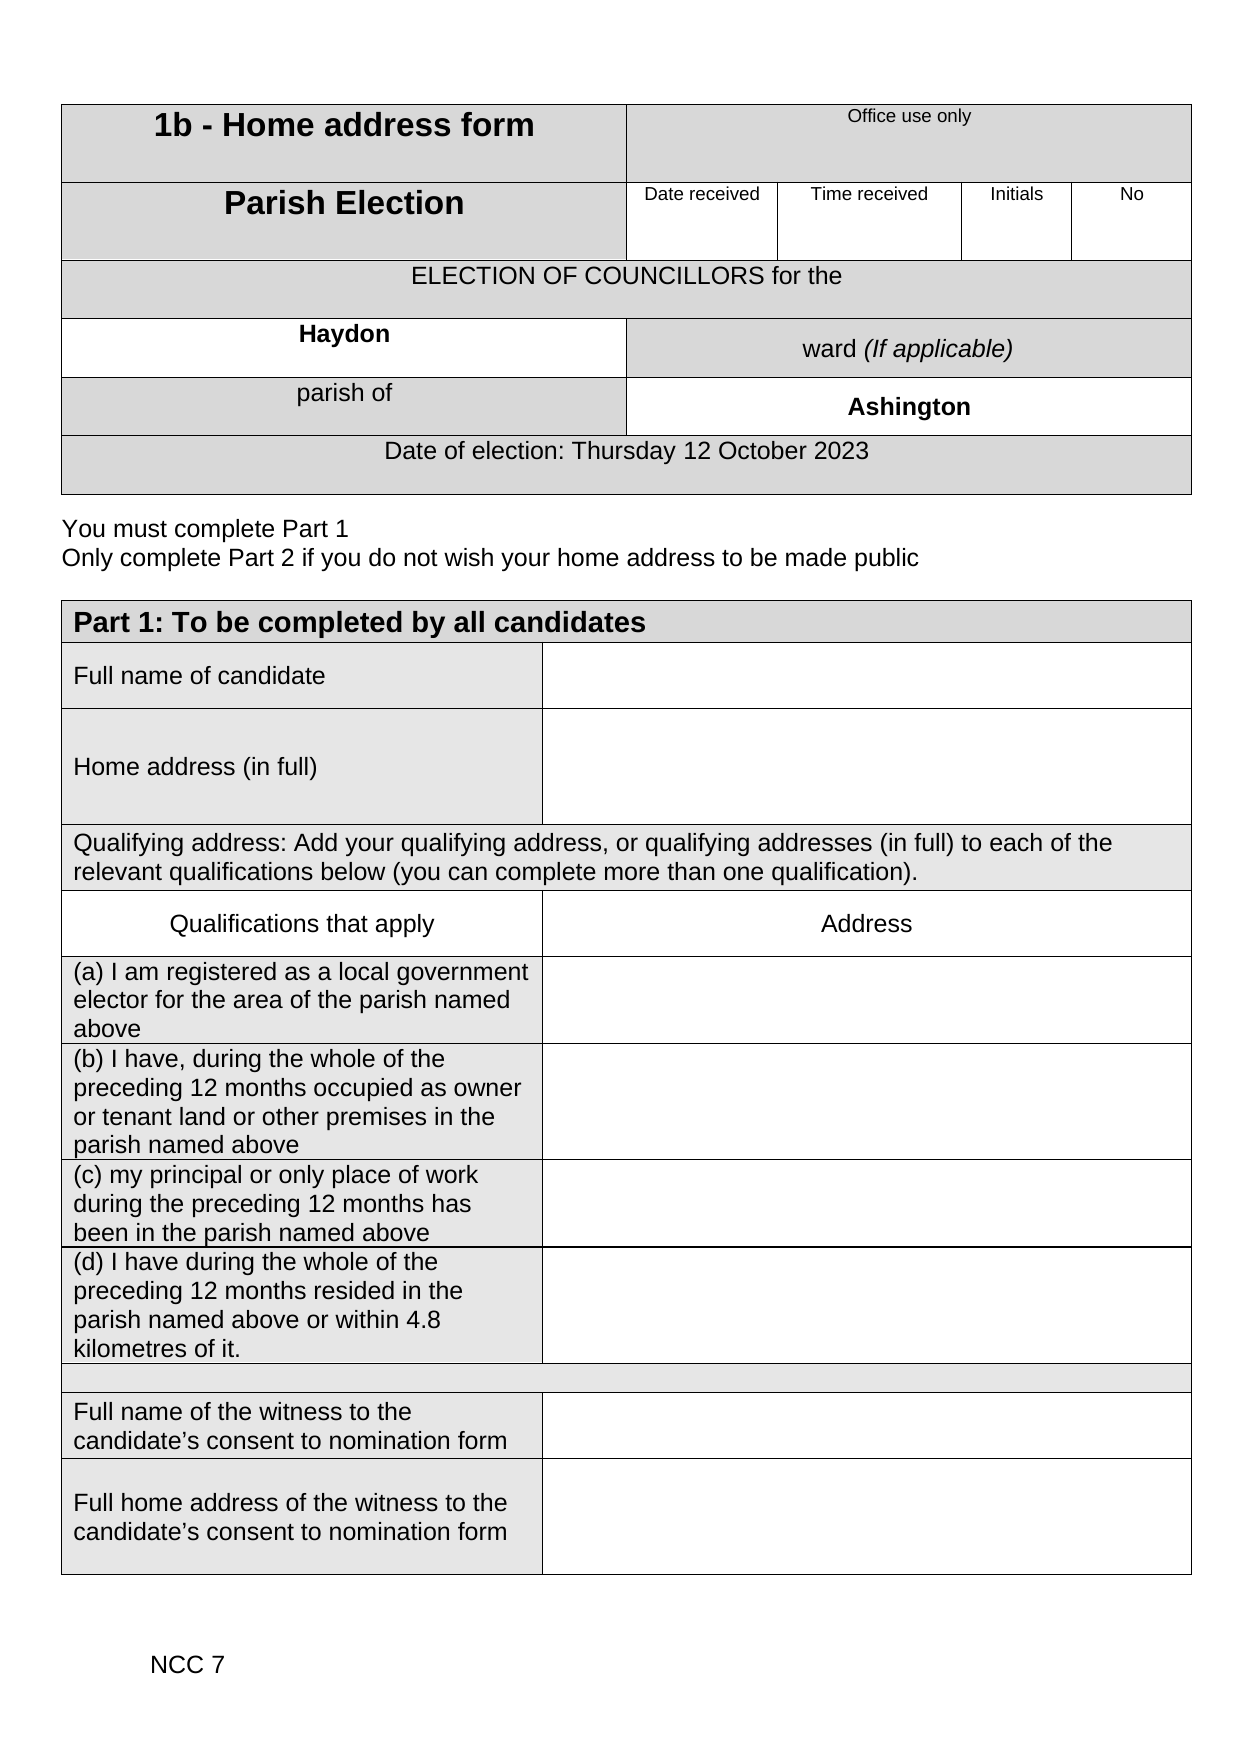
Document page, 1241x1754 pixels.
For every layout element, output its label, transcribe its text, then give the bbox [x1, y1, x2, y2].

table_cell [543, 1160, 1191, 1246]
table_cell [543, 1044, 1191, 1159]
table_cell [543, 1393, 1191, 1458]
table_cell Address [543, 891, 1191, 956]
table_cell Qualifying address: Add your qualifying address, or qualifying addresses (in full) to each of the relevant qualifications below (you can complete more than one qualification). [62, 825, 1191, 890]
table_cell parish of [62, 378, 626, 435]
table_cell [543, 1459, 1191, 1574]
table_cell Date of election: Thursday 12 October 2023 [62, 436, 1191, 494]
table_cell [543, 709, 1191, 824]
table_cell [543, 1248, 1191, 1362]
table_cell Home address (in full) [62, 709, 542, 824]
table_cell (c) my principal or only place of work during the preceding 12 months has been in the parish named above [62, 1160, 542, 1246]
table_cell Parish Election [62, 183, 626, 259]
table_cell Ashington [627, 378, 1191, 435]
table_cell Full name of the witness to the candidate’s consent to nomination form [62, 1393, 542, 1458]
text You must complete Part 1 Only complete Part 2 if you do not wish your home address to be made public [61, 514, 1090, 571]
table_cell [543, 957, 1191, 1043]
table_cell (d) I have during the whole of the preceding 12 months resided in the parish named above or within 4.8 kilometres of it. [62, 1248, 542, 1362]
table_cell [62, 1364, 1191, 1392]
table_cell ward (If applicable) [627, 319, 1191, 377]
table_cell [543, 643, 1191, 708]
table_cell (b) I have, during the whole of the preceding 12 months occupied as owner or tenant land or other premises in the parish named above [62, 1044, 542, 1159]
table_cell ELECTION OF COUNCILLORS for the [62, 261, 1191, 318]
table_header Office use only [627, 105, 1191, 182]
table_cell Qualifications that apply [62, 891, 542, 956]
table_cell Initials [962, 183, 1071, 259]
table_cell (a) I am registered as a local government elector for the area of the parish named above [62, 957, 542, 1043]
table_header Part 1: To be completed by all candidates [62, 601, 1191, 642]
table_cell Time received [778, 183, 961, 259]
table_cell Haydon [62, 319, 626, 377]
table_header 1b - Home address form [62, 105, 626, 182]
table_cell Full home address of the witness to the candidate’s consent to nomination form [62, 1459, 542, 1574]
table_cell Full name of candidate [62, 643, 542, 708]
table_cell Date received [627, 183, 777, 259]
table_cell No [1072, 183, 1191, 259]
